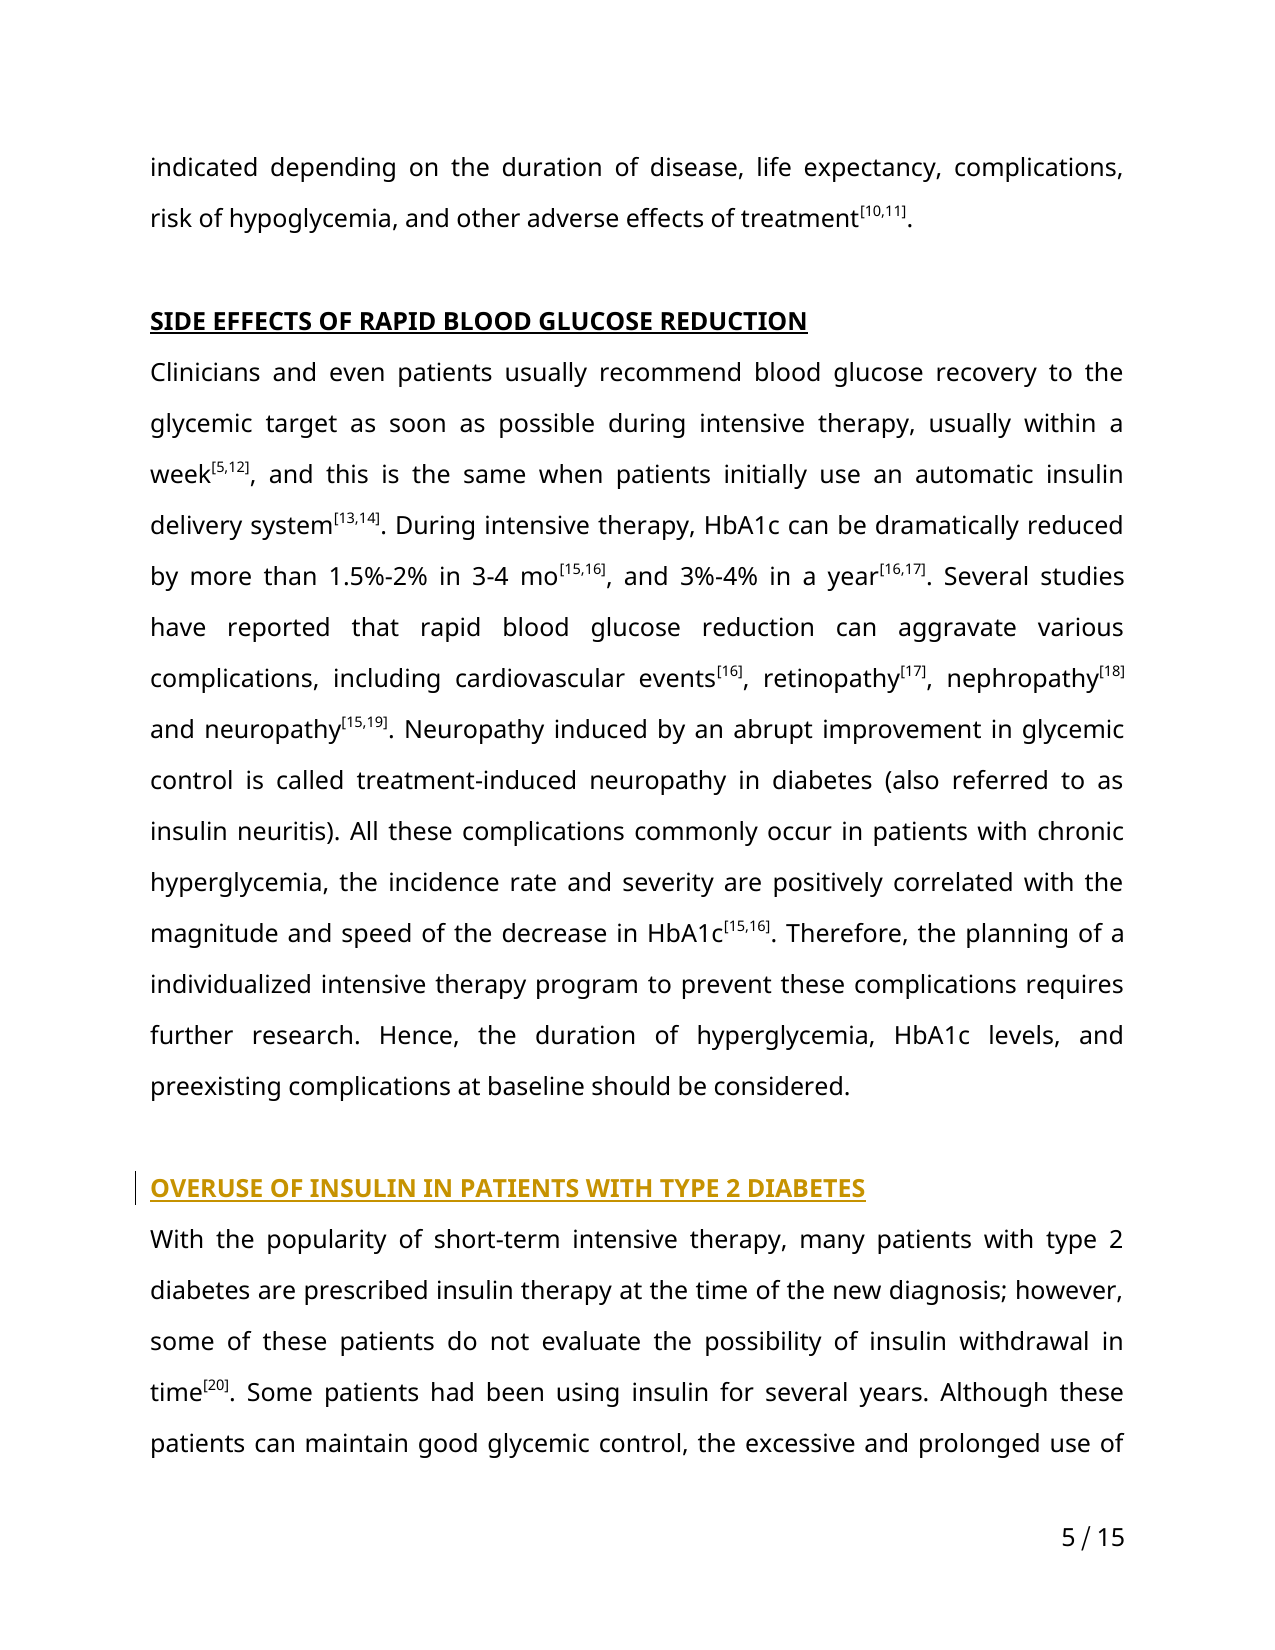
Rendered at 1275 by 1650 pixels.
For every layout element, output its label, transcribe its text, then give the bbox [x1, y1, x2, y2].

text OVERUSE OF INSULIN IN PATIENTS WITH TYPE 2 DIABETES [150, 1171, 1125, 1205]
text Clinicians and even patients usually recommend blood glucose recovery to the glycemic target as soon as possible during intensive therapy, usually within a week[5,12], and this is the same when patients initially use an automatic insulin delivery system[13,14]. During intensive therapy, HbA1c can be dramatically reduced by more than 1.5%-2% in 3-4 mo[15,16], and 3%-4% in a year[16,17]. Several studies have reported that rapid blood glucose reduction can aggravate various complications, including cardiovascular events[16], retinopathy[17], nephropathy[18] and neuropathy[15,19]. Neuropathy induced by an abrupt improvement in glycemic control is called treatment-induced neuropathy in diabetes (also referred to as insulin neuritis). All these complications commonly occur in patients with chronic hyperglycemia, the incidence rate and severity are positively correlated with the magnitude and speed of the decrease in HbA1c[15,16]. Therefore, the planning of a individualized intensive therapy program to prevent these complications requires further research. Hence, the duration of hyperglycemia, HbA1c levels, and preexisting complications at baseline should be considered. [150, 354, 1125, 1103]
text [150, 1222, 1125, 1460]
text SIDE EFFECTS OF RAPID BLOOD GLUCOSE REDUCTION [150, 303, 1125, 337]
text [150, 150, 1125, 235]
